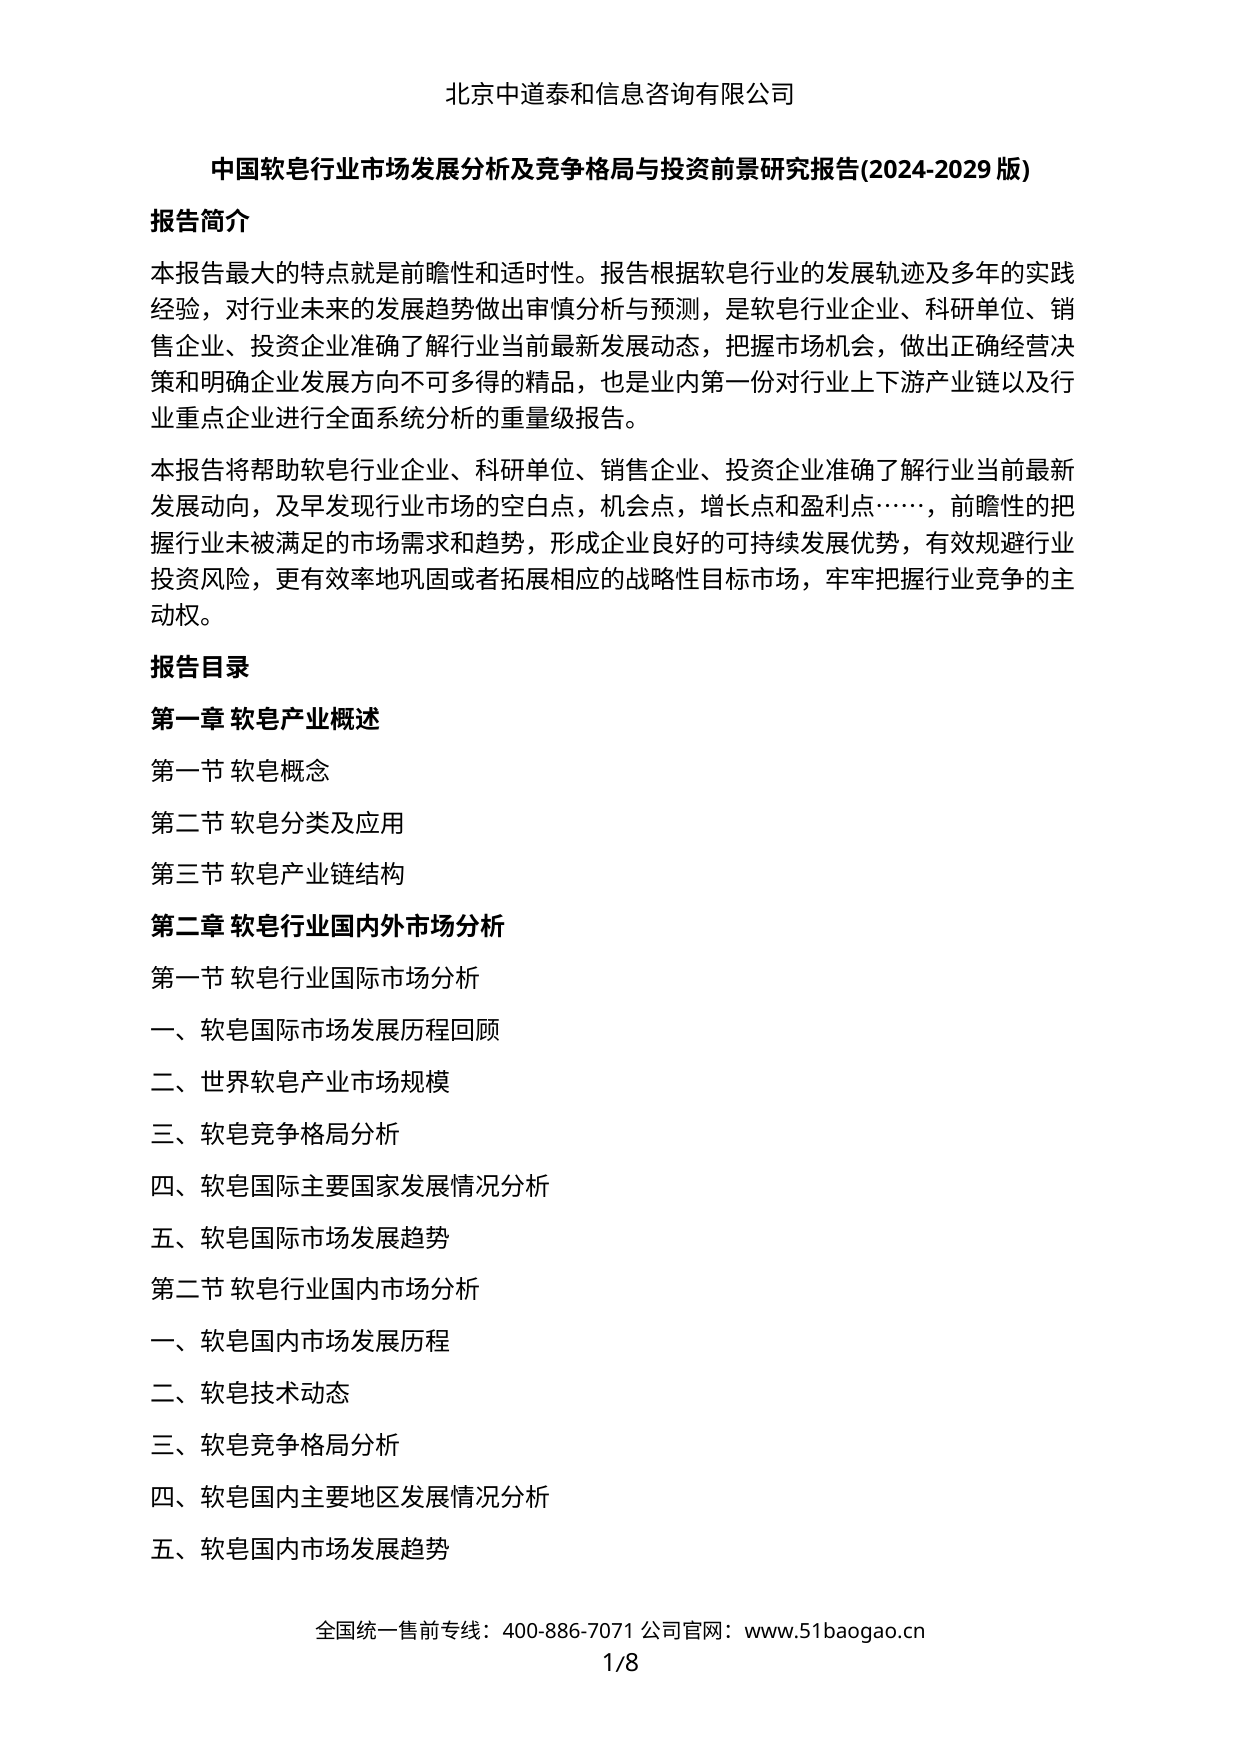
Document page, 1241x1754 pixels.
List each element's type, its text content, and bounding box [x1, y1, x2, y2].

text 一、软皂国际市场发展历程回顾 [150, 1011, 1090, 1047]
text 三、软皂竞争格局分析 [150, 1114, 1090, 1151]
text 第一节 软皂行业国际市场分析 [150, 959, 1090, 995]
text 四、软皂国际主要国家发展情况分析 [150, 1166, 1090, 1202]
text 五、软皂国际市场发展趋势 [150, 1218, 1090, 1254]
text 三、软皂竞争格局分析 [150, 1426, 1090, 1462]
text 第二章 软皂行业国内外市场分析 [150, 907, 1090, 943]
text 中国软皂行业市场发展分析及竞争格局与投资前景研究报告(2024-2029版) [150, 150, 1090, 186]
text 本报告最大的特点就是前瞻性和适时性。报告根据软皂行业的发展轨迹及多年的实践经验，对行业未来的发展趋势做出审慎分析与预测，是软皂行业企业、科研单位、销售企业、投资企业准确了解行业当前最新发展动态，把握市场机会，做出正确经营决策和明确企业发展方向不可多得的精品，也是业内第一份对行业上下游产业链以及行业重点企业进行全面系统分析的重量级报告。 [150, 254, 1090, 435]
text 第二节 软皂分类及应用 [150, 803, 1090, 839]
text 五、软皂国内市场发展趋势 [150, 1529, 1090, 1566]
text 第三节 软皂产业链结构 [150, 855, 1090, 891]
text 二、软皂技术动态 [150, 1374, 1090, 1410]
text 第一节 软皂概念 [150, 751, 1090, 787]
text 一、软皂国内市场发展历程 [150, 1322, 1090, 1358]
text 二、世界软皂产业市场规模 [150, 1062, 1090, 1099]
text 第二节 软皂行业国内市场分析 [150, 1270, 1090, 1306]
text 四、软皂国内主要地区发展情况分析 [150, 1477, 1090, 1514]
text 报告简介 [150, 202, 1090, 238]
text 报告目录 [150, 647, 1090, 684]
text 本报告将帮助软皂行业企业、科研单位、销售企业、投资企业准确了解行业当前最新发展动向，及早发现行业市场的空白点，机会点，增长点和盈利点……，前瞻性的把握行业未被满足的市场需求和趋势，形成企业良好的可持续发展优势，有效规避行业投资风险，更有效率地巩固或者拓展相应的战略性目标市场，牢牢把握行业竞争的主动权。 [150, 451, 1090, 632]
text 第一章 软皂产业概述 [150, 699, 1090, 736]
